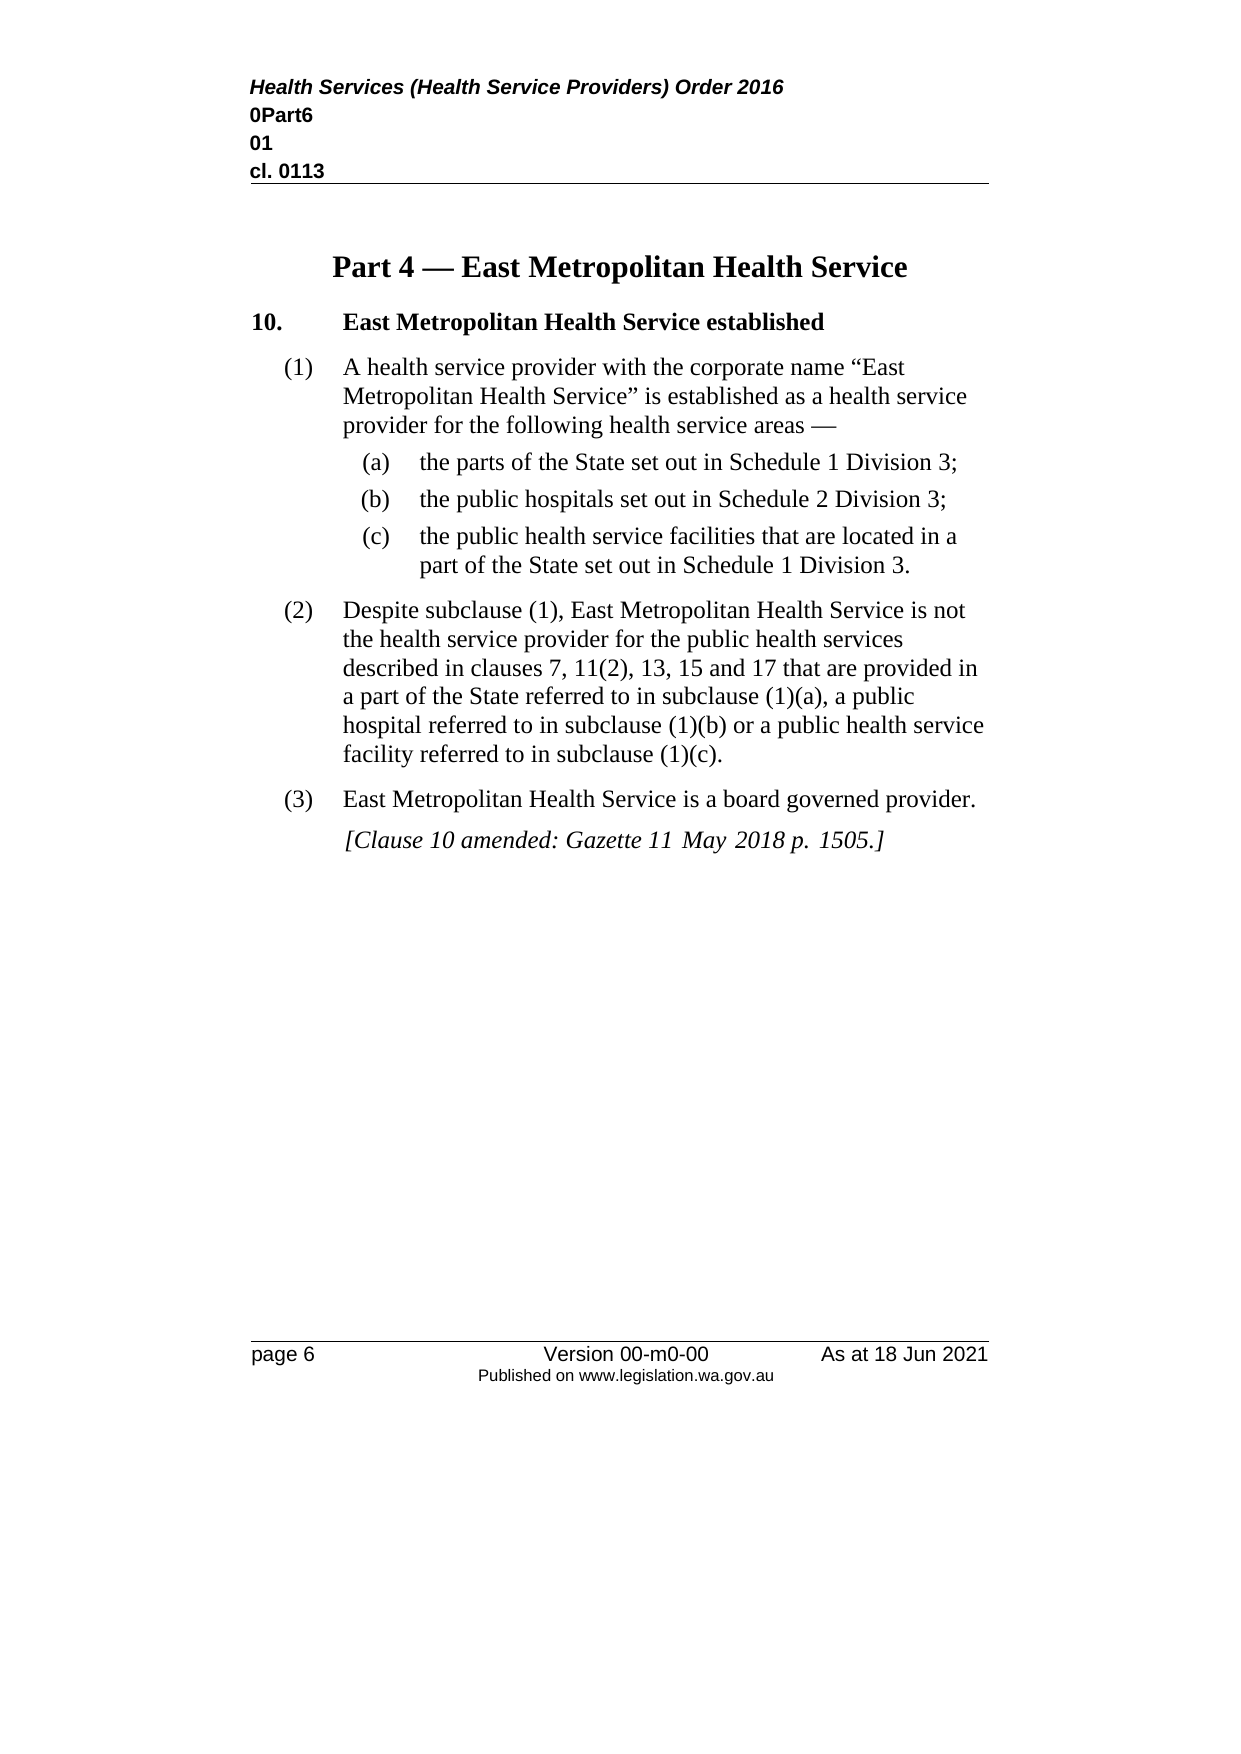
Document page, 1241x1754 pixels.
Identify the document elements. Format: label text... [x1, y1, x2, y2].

text (c) the public health service facilities that are located in a part of the State set out in Schedule 1 Division 3. [251, 521, 989, 578]
text (b) the public hospitals set out in Schedule 2 Division 3; [251, 484, 989, 513]
text (1) A health service provider with the corporate name “East Metropolitan Health Service” is established as a health service provider for the following health service areas — [251, 352, 989, 438]
text [Clause 10 amended: Gazette 11 May 2018 p. 1505.] [251, 826, 989, 854]
text (2) Despite subclause (1), East Metropolitan Health Service is not the health service provider for the public health services described in clauses 7, 11(2), 13, 15 and 17 that are provided in a part of the State referred to in subclause (1)(a), a public hospital referred to in subclause (1)(b) or a public health service facility referred to in subclause (1)(c). [251, 595, 989, 768]
text (a) the parts of the State set out in Schedule 1 Division 3; [251, 447, 989, 476]
subtitle 10. East Metropolitan Health Service established [251, 307, 989, 336]
subtitle Part 4 — East Metropolitan Health Service [251, 248, 989, 284]
text (3) East Metropolitan Health Service is a board governed provider. [251, 784, 989, 813]
